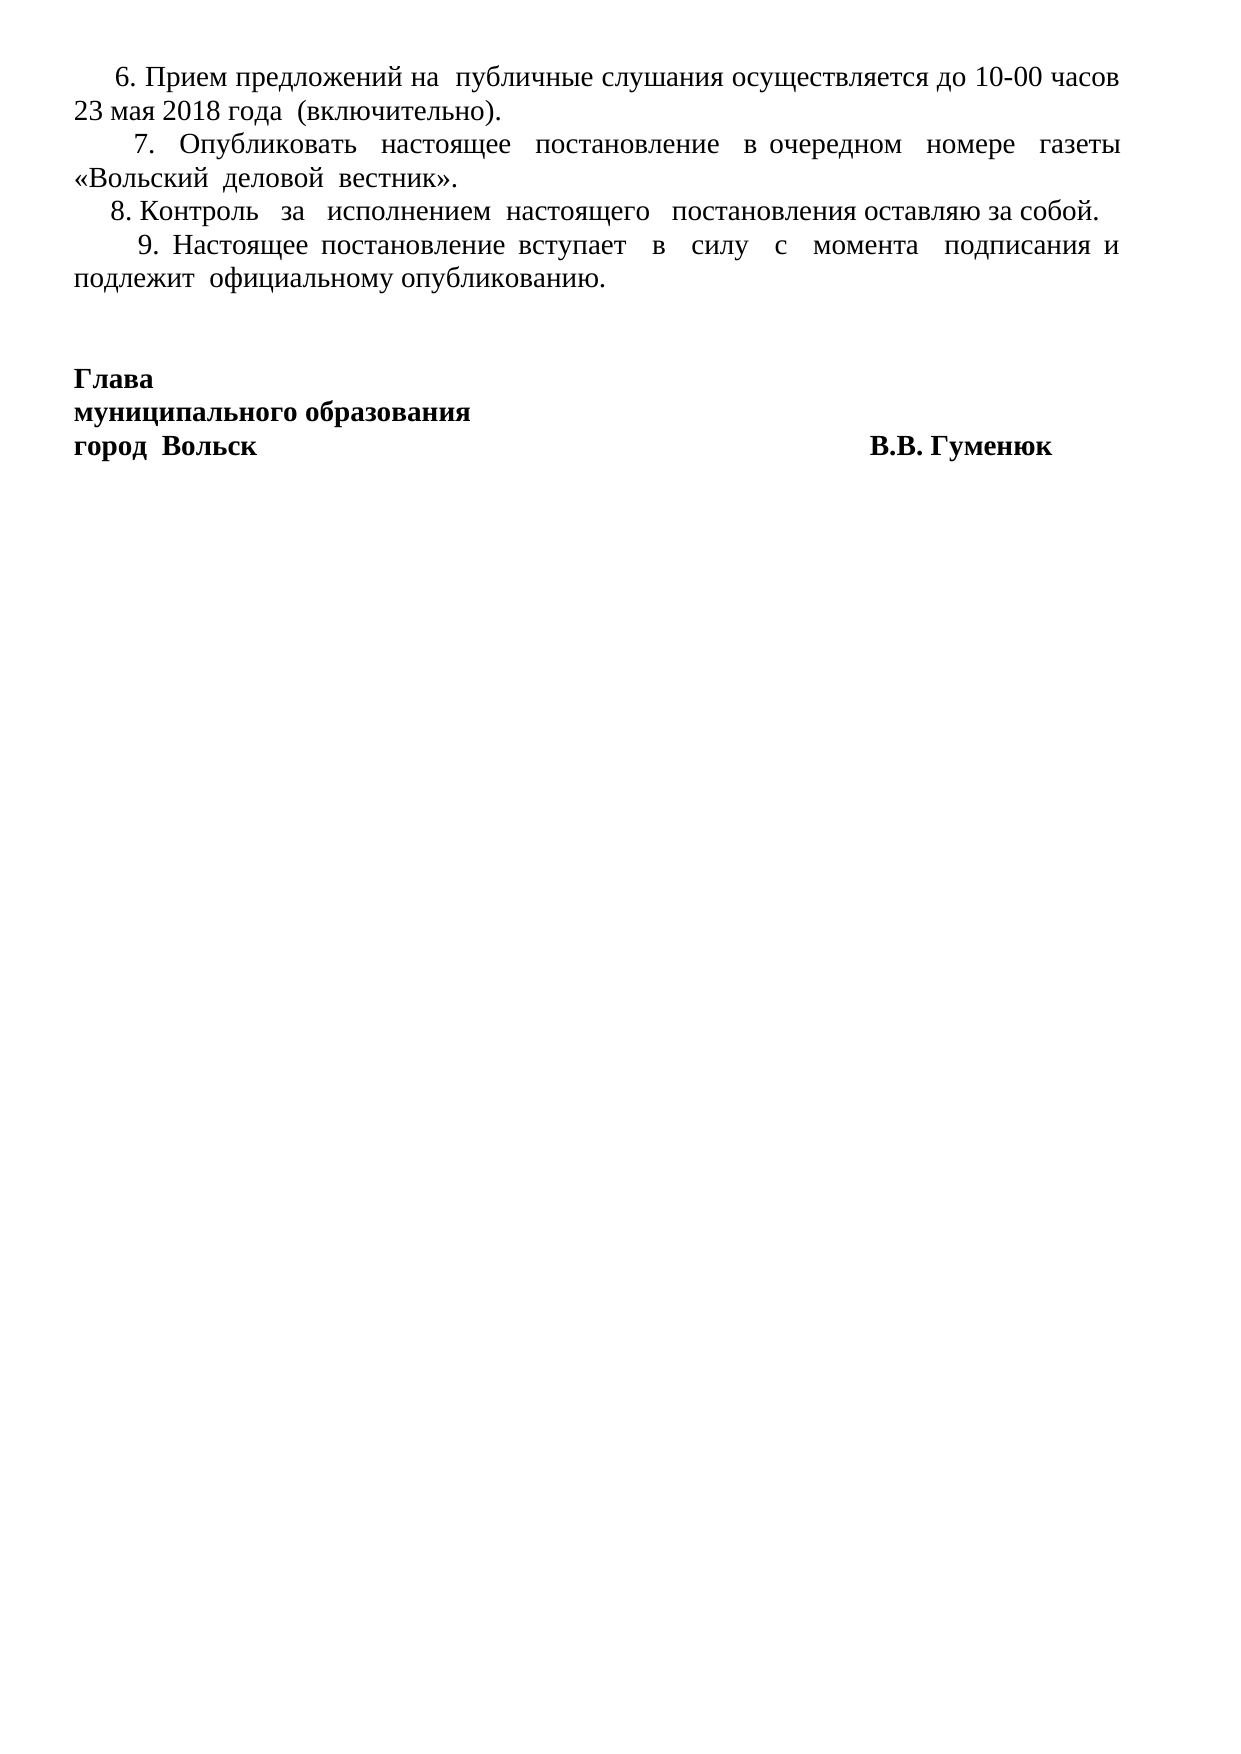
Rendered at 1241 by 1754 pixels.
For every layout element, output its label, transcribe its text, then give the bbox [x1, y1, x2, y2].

text 6. Прием предложений на публичные слушания осуществляется до 10-00 часов 23 мая 2018 года (включительно). [74, 59, 1122, 126]
text Глава [74, 361, 1122, 394]
text 9. Настоящее постановление вступает в силу с момента подписания и подлежит официальному опубликованию. [74, 227, 1122, 294]
text город Вольск В.В. Гуменюк [74, 428, 1122, 462]
text 8. Контроль за исполнением настоящего постановления оставляю за собой. [74, 193, 1122, 227]
text муниципального образования [74, 394, 1122, 428]
text 7. Опубликовать настоящее постановление в очередном номере газеты «Вольский деловой вестник». [74, 126, 1122, 193]
